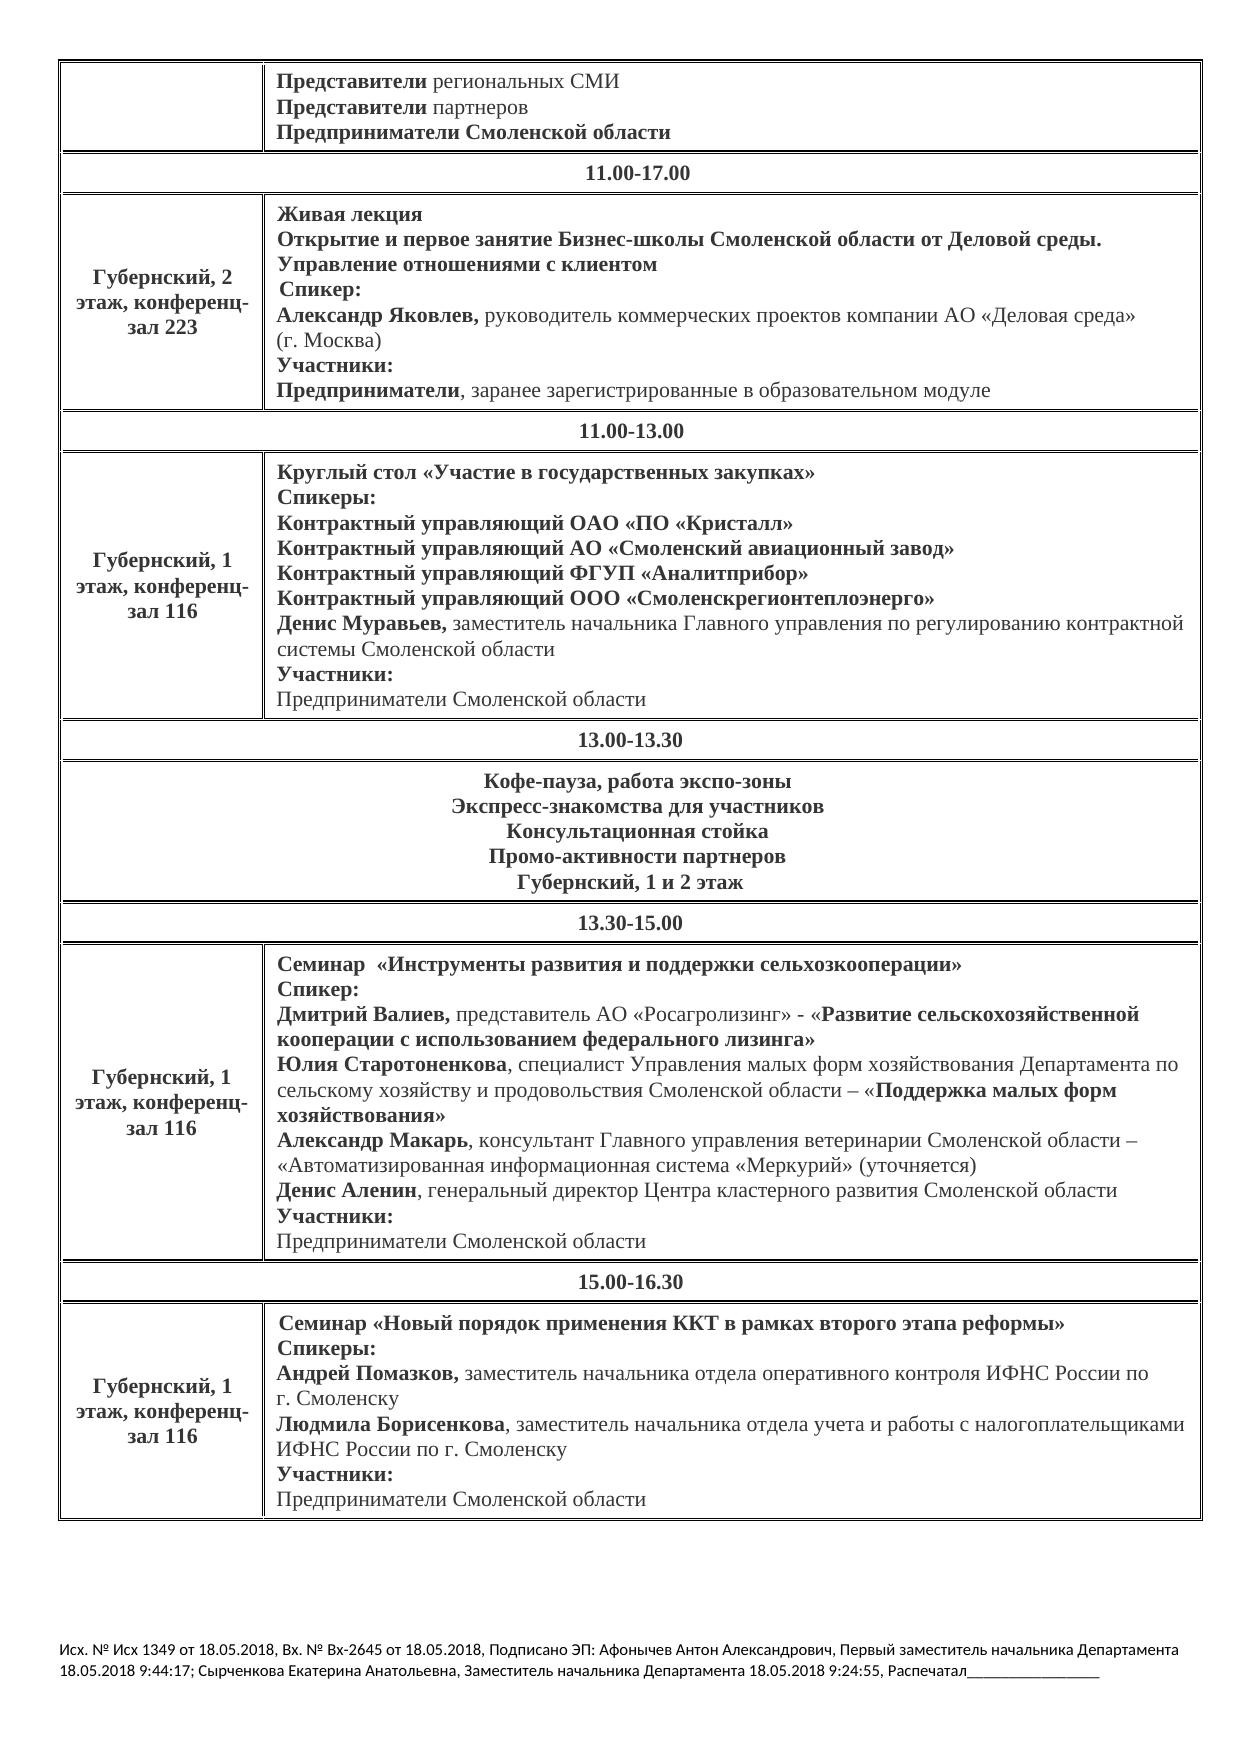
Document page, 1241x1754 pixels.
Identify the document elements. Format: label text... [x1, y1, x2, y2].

table_cell 11.00-17.00 [61, 150, 1200, 191]
table_cell Губернский, 1 этаж, конференц-зал 116 [59, 450, 264, 717]
table_cell 13.30-15.00 [61, 900, 1200, 941]
table_cell 11.00-13.00 [59, 409, 1201, 450]
table_cell Губернский, 1 этаж, конференц-зал 116 [61, 941, 262, 1259]
table_cell Кофе-пауза, работа экспо-зоны Экспресс-знакомства для участников Консультационная стойка Промо-активности партнеров Губернский, 1 и 2 этаж [61, 759, 1200, 900]
table_cell 15.00-16.30 [61, 1259, 1200, 1300]
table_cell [61, 63, 264, 150]
table_cell Круглый стол «Участие в государственных закупках» Спикеры: Контрактный управляющий ОАО «ПО «Кристалл» Контрактный управляющий АО «Смоленский авиационный завод» Контрактный управляющий ФГУП «Аналитприбор» Контрактный управляющий ООО «Смоленскрегионтеплоэнерго» Денис Муравьев, заместитель начальника Главного управления по регулированию контрактной системы Смоленской области Участники: Предприниматели Смоленской области [264, 450, 1201, 717]
table_cell Губернский, 1 этаж, конференц-зал 116 [61, 1300, 264, 1518]
table_cell Семинар «Новый порядок применения ККТ в рамках второго этапа реформы» Спикеры: Андрей Помазков, заместитель начальника отдела оперативного контроля ИФНС России по г. Смоленску Людмила Борисенкова, заместитель начальника отдела учета и работы с налогоплательщиками ИФНС России по г. Смоленску Участники: Предприниматели Смоленской области [264, 1300, 1200, 1518]
table_cell Живая лекция Открытие и первое занятие Бизнес-школы Смоленской области от Деловой среды. Управление отношениями с клиентом Спикер: Александр Яковлев, руководитель коммерческих проектов компании АО «Деловая среда» (г. Москва) Участники: Предприниматели, заранее зарегистрированные в образовательном модуле [264, 191, 1200, 409]
table_cell 13.00-13.30 [61, 718, 1200, 758]
table_cell Губернский, 2 этаж, конференц-зал 223 [61, 191, 264, 409]
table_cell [264, 63, 1200, 150]
table_cell Семинар «Инструменты развития и поддержки сельхозкооперации» Спикер: Дмитрий Валиев, представитель АО «Росагролизинг» - «Развитие сельскохозяйственной кооперации с использованием федерального лизинга» Юлия Старотоненкова, специалист Управления малых форм хозяйствования Департамента по сельскому хозяйству и продовольствия Смоленской области – «Поддержка малых форм хозяйствования» Александр Макарь, консультант Главного управления ветеринарии Смоленской области – «Автоматизированная информационная система «Меркурий» (уточняется) Денис Аленин, генеральный директор Центра кластерного развития Смоленской области Участники: Предприниматели Смоленской области [265, 941, 1200, 1259]
